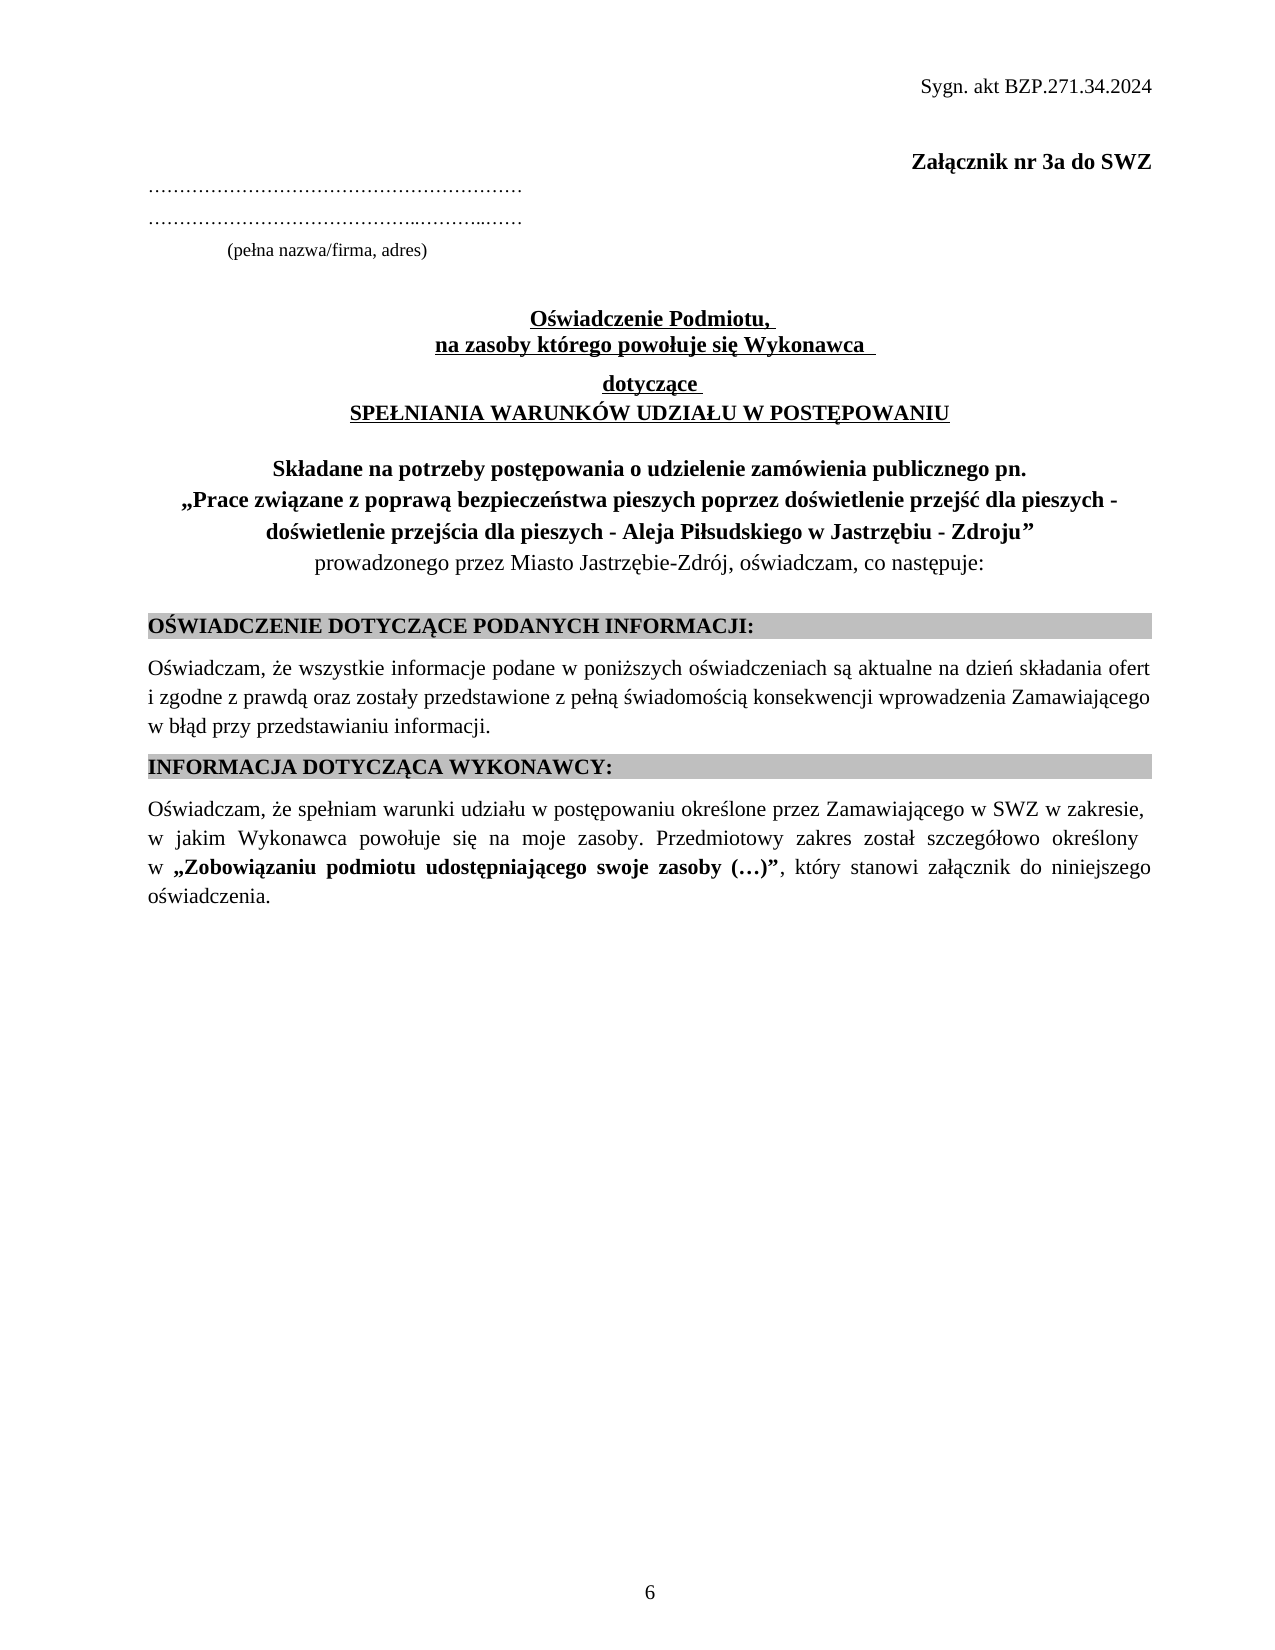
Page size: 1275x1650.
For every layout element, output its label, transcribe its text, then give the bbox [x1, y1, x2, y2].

text INFORMACJA DOTYCZĄCA WYKONAWCY: [148, 754, 1152, 779]
text …………………………………………………………………………………………..………..…… [148, 175, 532, 228]
list „Prace związane z poprawą bezpieczeństwa pieszych poprzez doświetlenie przejść dla pieszych - doświetlenie przejścia dla pieszych - Aleja Piłsudskiego w Jastrzębiu - Zdroju” [148, 485, 1152, 545]
text OŚWIADCZENIE DOTYCZĄCE PODANYCH INFORMACJI: [148, 613, 1152, 639]
text Oświadczenie Podmiotu, [148, 305, 1152, 331]
text Składane na potrzeby postępowania o udzielenie zamówienia publicznego pn. [148, 455, 1152, 482]
text SPEŁNIANIA WARUNKÓW UDZIAŁU W POSTĘPOWANIU [148, 400, 1152, 425]
text Oświadczam, że spełniam warunki udziału w postępowaniu określone przez Zamawiającego w SWZ w zakresie, w jakim Wykonawca powołuje się na moje zasoby. Przedmiotowy zakres został szczegółowo określony w „Zobowiązaniu podmiotu udostępniającego swoje zasoby (…)”, który stanowi załącznik do niniejszego oświadczenia. [148, 796, 1152, 908]
text dotyczące [148, 370, 1152, 396]
text na zasoby którego powołuje się Wykonawca [148, 331, 1152, 358]
text Załącznik nr 3a do SWZ [148, 148, 1152, 175]
text Oświadczam, że wszystkie informacje podane w poniższych oświadczeniach są aktualne na dzień składania ofert i zgodne z prawdą oraz zostały przedstawione z pełną świadomością konsekwencji wprowadzenia Zamawiającego w błąd przy przedstawianiu informacji. [148, 655, 1152, 738]
text prowadzonego przez Miasto Jastrzębie-Zdrój, oświadczam, co następuje: [148, 549, 1152, 575]
text (pełna nazwa/firma, adres) [148, 239, 532, 261]
